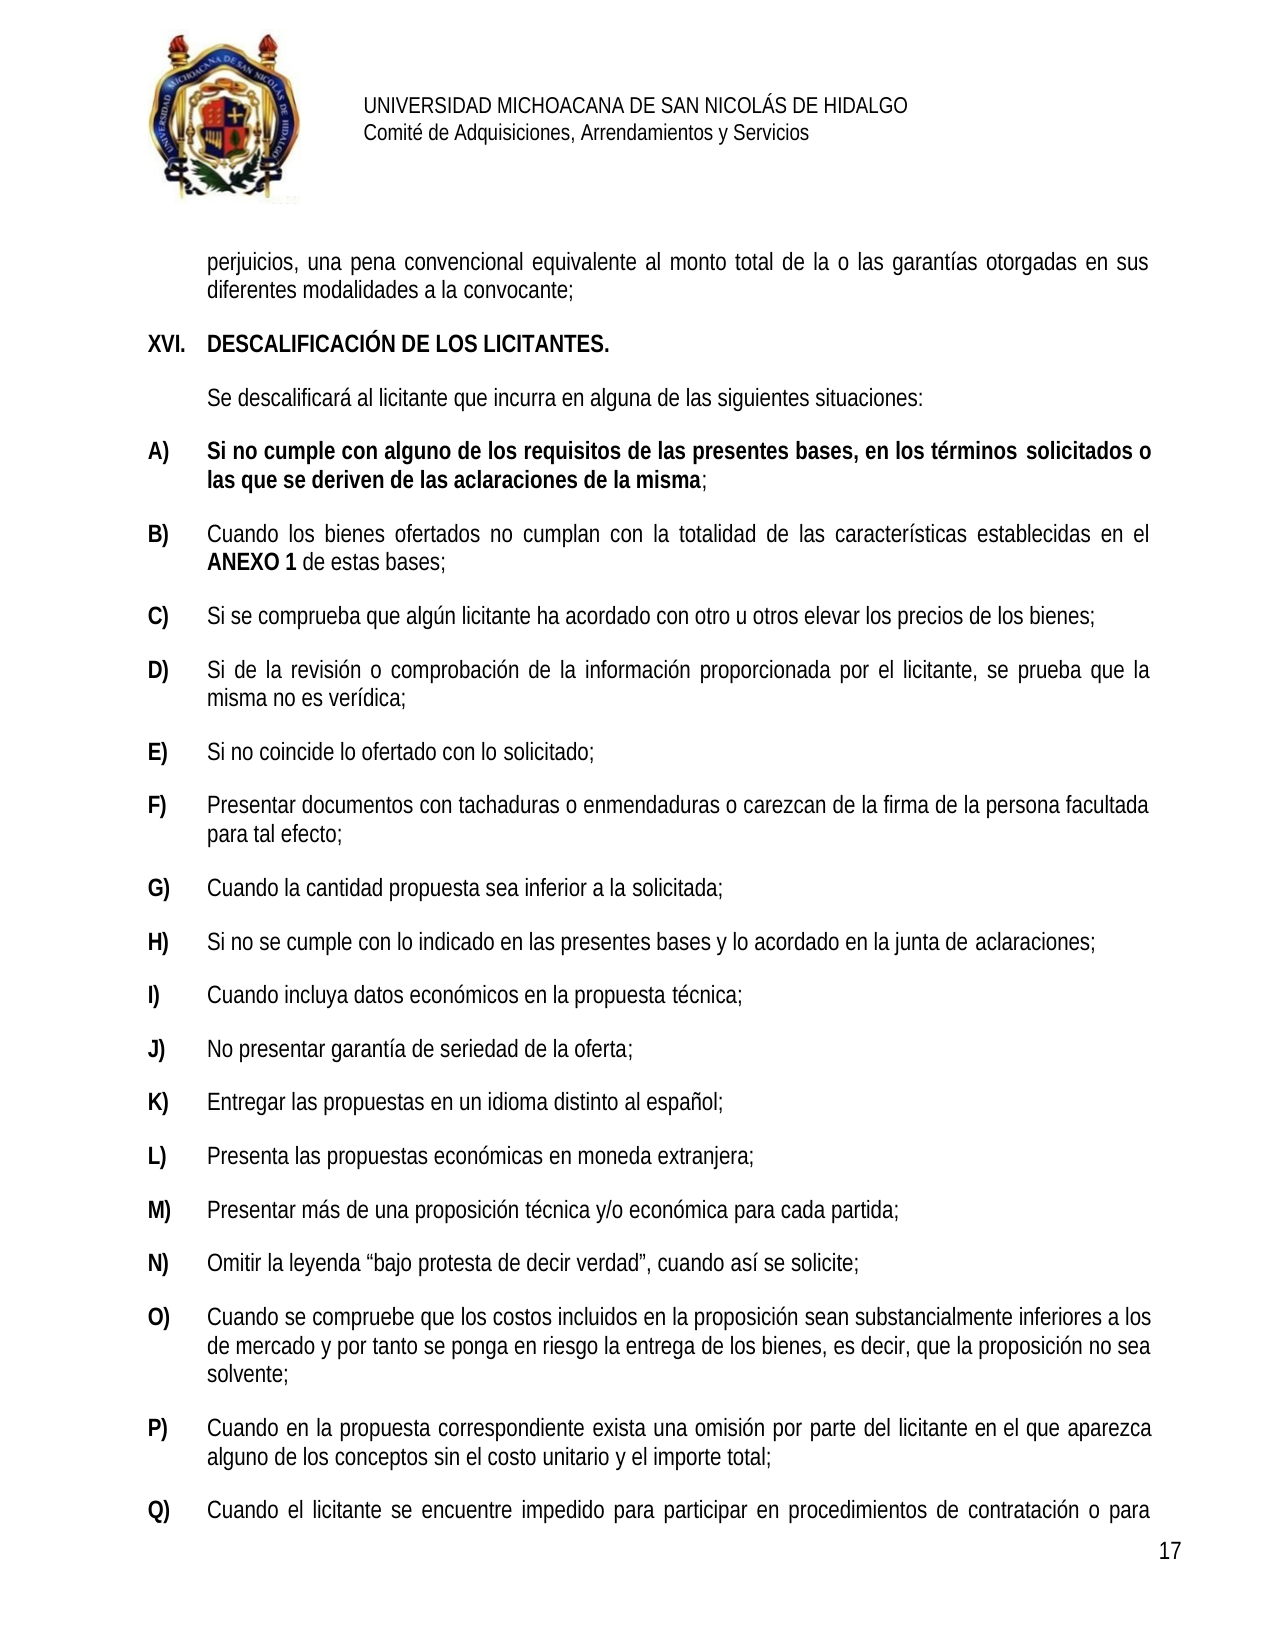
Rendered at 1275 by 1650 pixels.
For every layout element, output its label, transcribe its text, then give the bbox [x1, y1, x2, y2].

list Omitir la leyenda “bajo protesta de decir verdad”, cuando así se solicite; [148, 1248, 1152, 1277]
list Cuando en la propuesta correspondiente exista una omisión por parte del licitante en el que aparezca alguno de los conceptos sin el costo unitario y el importe total; [148, 1413, 1152, 1470]
text Se descalificará al licitante que incurra en alguna de las siguientes situaciones: [207, 383, 1152, 411]
list Presenta las propuestas económicas en moneda extranjera; [148, 1141, 1152, 1170]
list Si de la revisión o comprobación de la información proporcionada por el licitante, se prueba que la misma no es verídica; [148, 654, 1152, 712]
list Presentar documentos con tachaduras o enmendaduras o carezcan de la firma de la persona facultada para tal efecto; [148, 791, 1152, 848]
list Cuando se compruebe que los costos incluidos en la proposición sean substancialmente inferiores a los de mercado y por tanto se ponga en riesgo la entrega de los bienes, es decir, que la proposición no sea solvente; [148, 1302, 1152, 1388]
picture [147, 29, 301, 204]
list Si se comprueba que algún licitante ha acordado con otro u otros elevar los precios de los bienes; [148, 601, 1152, 629]
list No presentar garantía de seriedad de la oferta; [148, 1034, 1152, 1062]
subtitle DESCALIFICACIÓN DE LOS LICITANTES. [148, 329, 1152, 358]
list Si no coincide lo ofertado con lo solicitado; [148, 737, 1152, 766]
list Presentar más de una proposición técnica y/o económica para cada partida; [148, 1195, 1152, 1223]
list Cuando incluya datos económicos en la propuesta técnica; [148, 980, 1152, 1009]
list Cuando los bienes ofertados no cumplan con la totalidad de las características establecidas en el ANEXO 1 de estas bases; [148, 519, 1152, 576]
list Entregar las propuestas en un idioma distinto al español; [148, 1087, 1152, 1116]
list Si no cumple con alguno de los requisitos de las presentes bases, en los términos solicitados o las que se deriven de las aclaraciones de la misma; [148, 436, 1152, 494]
list Si no se cumple con lo indicado en las presentes bases y lo acordado en la junta de aclaraciones; [148, 926, 1152, 955]
list Cuando la cantidad propuesta sea inferior a la solicitada; [148, 873, 1152, 901]
